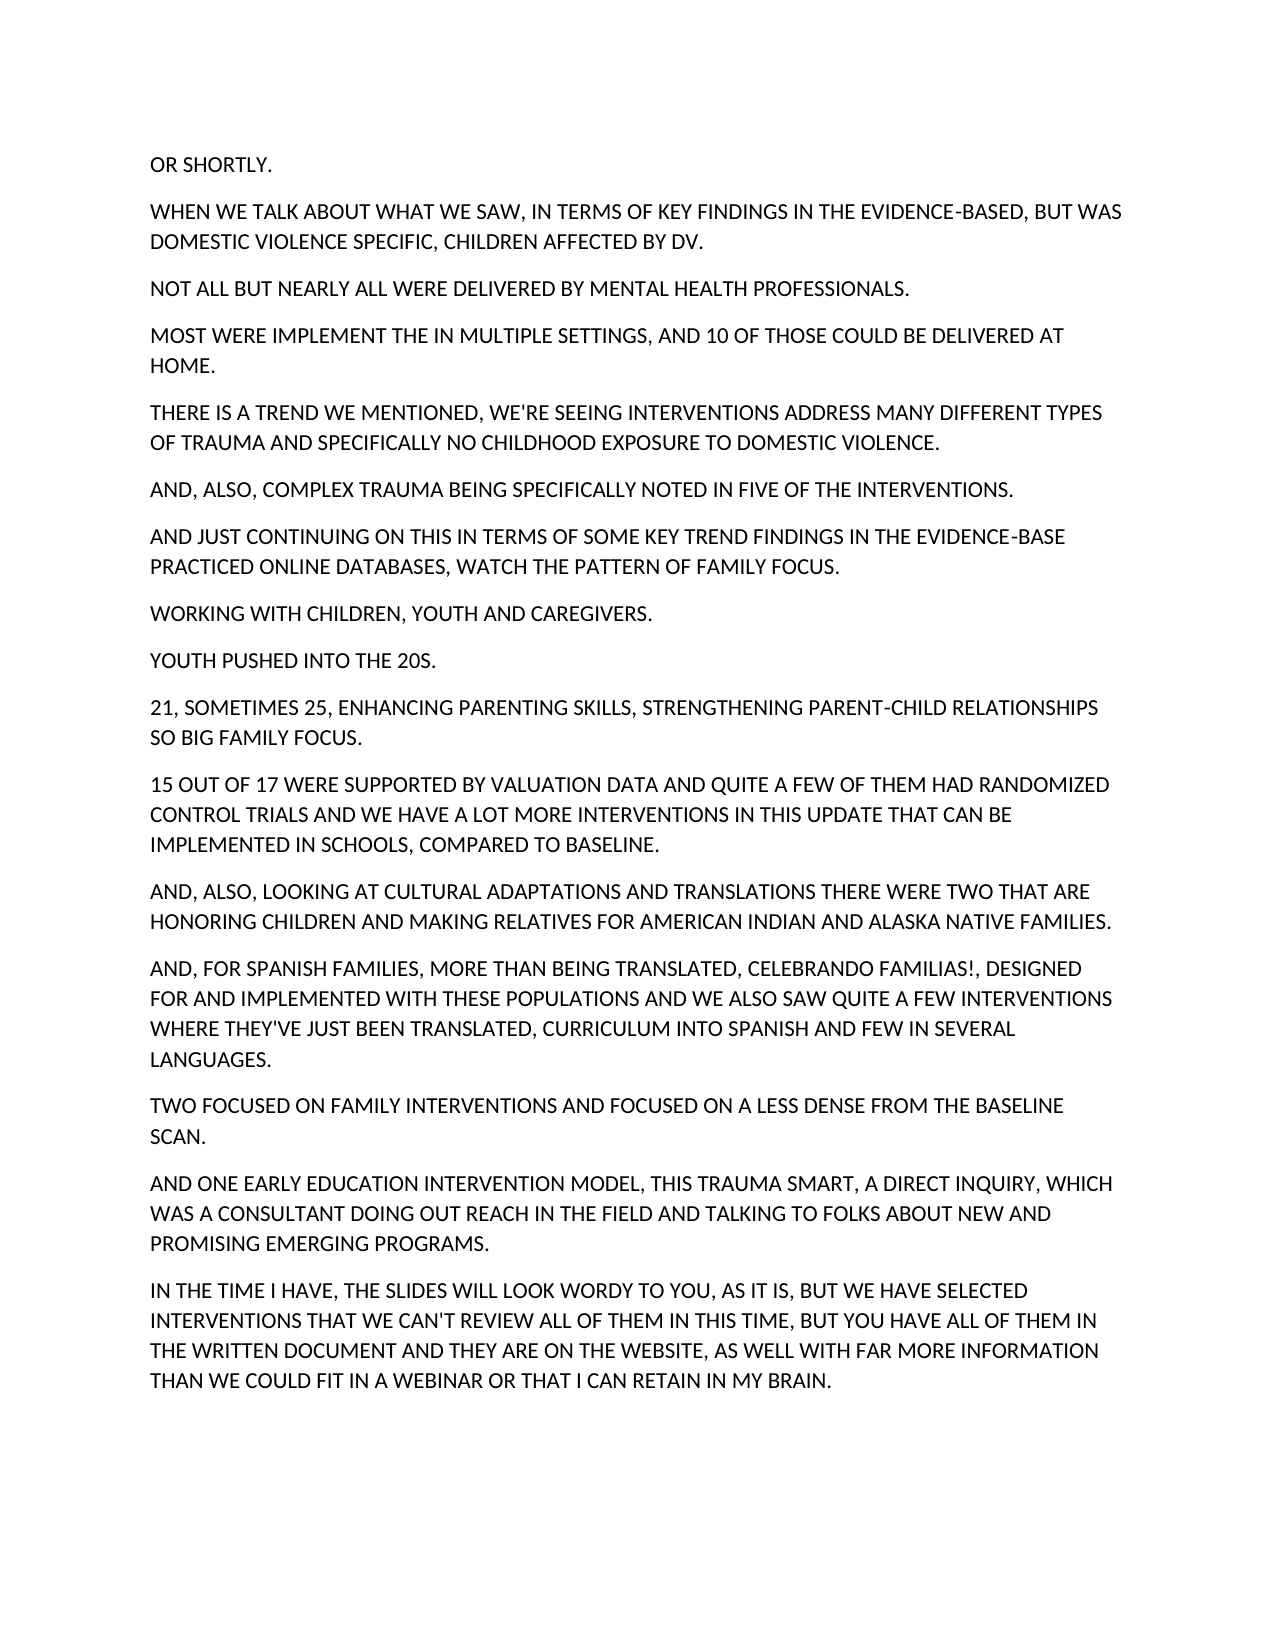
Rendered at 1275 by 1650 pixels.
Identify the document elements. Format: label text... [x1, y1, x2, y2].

text AND, ALSO, LOOKING AT CULTURAL ADAPTATIONS AND TRANSLATIONS THERE WERE TWO THAT ARE HONORING CHILDREN AND MAKING RELATIVES FOR AMERICAN INDIAN AND ALASKA NATIVE FAMILIES. [150, 877, 1125, 935]
text MOST WERE IMPLEMENT THE IN MULTIPLE SETTINGS, AND 10 OF THOSE COULD BE DELIVERED AT HOME. [150, 321, 1125, 379]
text NOT ALL BUT NEARLY ALL WERE DELIVERED BY MENTAL HEALTH PROFESSIONALS. [150, 274, 1125, 302]
text YOUTH PUSHED INTO THE 20S. [150, 646, 1125, 674]
text WHEN WE TALK ABOUT WHAT WE SAW, IN TERMS OF KEY FINDINGS IN THE EVIDENCE-BASED, BUT WAS DOMESTIC VIOLENCE SPECIFIC, CHILDREN AFFECTED BY DV. [150, 197, 1125, 255]
text AND, ALSO, COMPLEX TRAUMA BEING SPECIFICALLY NOTED IN FIVE OF THE INTERVENTIONS. [150, 475, 1125, 503]
text TWO FOCUSED ON FAMILY INTERVENTIONS AND FOCUSED ON A LESS DENSE FROM THE BASELINE SCAN. [150, 1092, 1125, 1150]
text IN THE TIME I HAVE, THE SLIDES WILL LOOK WORDY TO YOU, AS IT IS, BUT WE HAVE SELECTED INTERVENTIONS THAT WE CAN'T REVIEW ALL OF THEM IN THIS TIME, BUT YOU HAVE ALL OF THEM IN THE WRITTEN DOCUMENT AND THEY ARE ON THE WEBSITE, AS WELL WITH FAR MORE INFORMATION THAN WE COULD FIT IN A WEBINAR OR THAT I CAN RETAIN IN MY BRAIN. [150, 1276, 1125, 1395]
text OR SHORTLY. [150, 150, 1125, 178]
text AND, FOR SPANISH FAMILIES, MORE THAN BEING TRANSLATED, CELEBRANDO FAMILIAS!, DESIGNED FOR AND IMPLEMENTED WITH THESE POPULATIONS AND WE ALSO SAW QUITE A FEW INTERVENTIONS WHERE THEY'VE JUST BEEN TRANSLATED, CURRICULUM INTO SPANISH AND FEW IN SEVERAL LANGUAGES. [150, 954, 1125, 1073]
text WORKING WITH CHILDREN, YOUTH AND CAREGIVERS. [150, 599, 1125, 627]
text AND ONE EARLY EDUCATION INTERVENTION MODEL, THIS TRAUMA SMART, A DIRECT INQUIRY, WHICH WAS A CONSULTANT DOING OUT REACH IN THE FIELD AND TALKING TO FOLKS ABOUT NEW AND PROMISING EMERGING PROGRAMS. [150, 1169, 1125, 1257]
text 15 OUT OF 17 WERE SUPPORTED BY VALUATION DATA AND QUITE A FEW OF THEM HAD RANDOMIZED CONTROL TRIALS AND WE HAVE A LOT MORE INTERVENTIONS IN THIS UPDATE THAT CAN BE IMPLEMENTED IN SCHOOLS, COMPARED TO BASELINE. [150, 770, 1125, 858]
text AND JUST CONTINUING ON THIS IN TERMS OF SOME KEY TREND FINDINGS IN THE EVIDENCE-BASE PRACTICED ONLINE DATABASES, WATCH THE PATTERN OF FAMILY FOCUS. [150, 522, 1125, 580]
text 21, SOMETIMES 25, ENHANCING PARENTING SKILLS, STRENGTHENING PARENT-CHILD RELATIONSHIPS SO BIG FAMILY FOCUS. [150, 693, 1125, 751]
text THERE IS A TREND WE MENTIONED, WE'RE SEEING INTERVENTIONS ADDRESS MANY DIFFERENT TYPES OF TRAUMA AND SPECIFICALLY NO CHILDHOOD EXPOSURE TO DOMESTIC VIOLENCE. [150, 398, 1125, 456]
